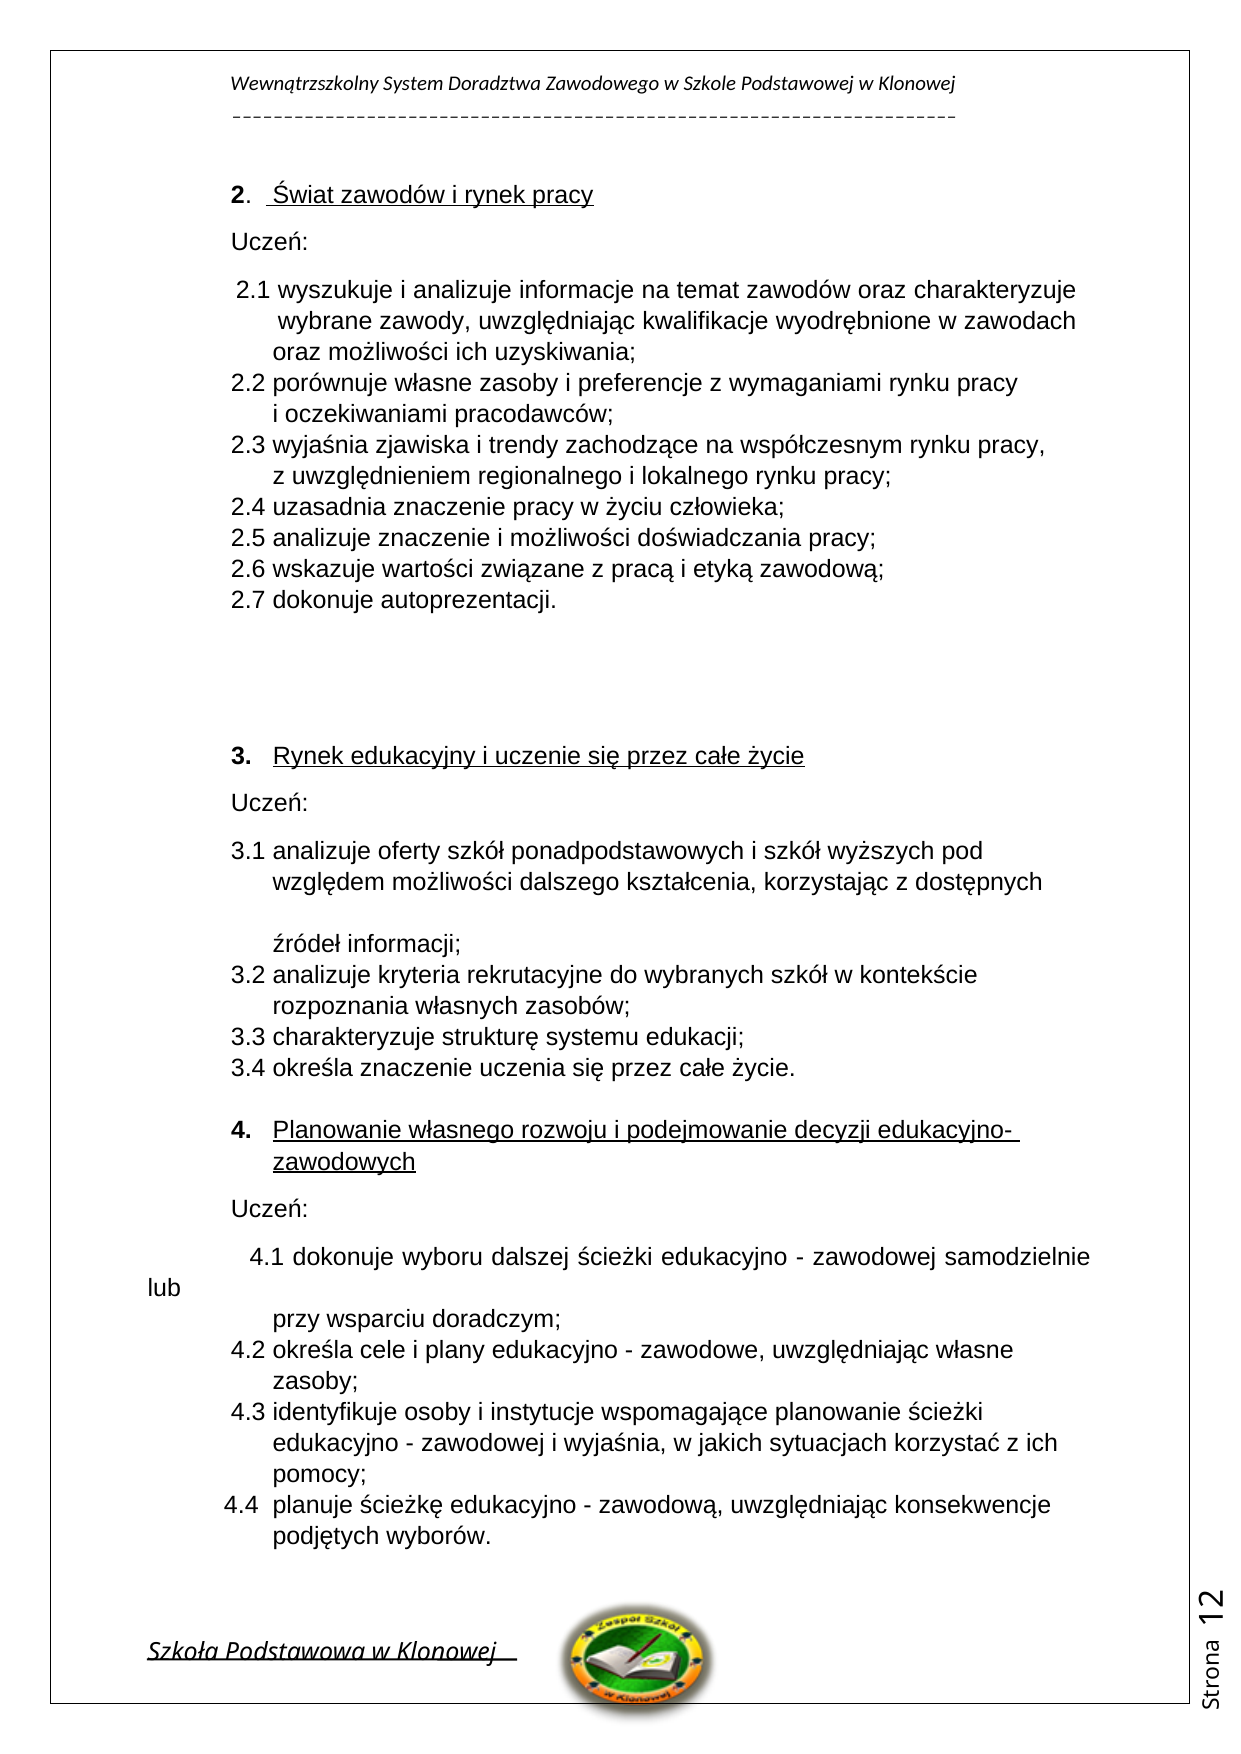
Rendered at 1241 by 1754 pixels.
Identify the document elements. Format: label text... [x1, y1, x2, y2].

text 2.6 wskazuje wartości związane z pracą i etyką zawodową; [147, 554, 1093, 583]
text 2.2 porównuje własne zasoby i preferencje z wymaganiami rynku pracy i oczekiwaniami pracodawców; [147, 368, 1093, 428]
text Uczeń: [147, 1194, 1093, 1223]
text 2.3 wyjaśnia zjawiska i trendy zachodzące na współczesnym rynku pracy, z uwzględnieniem regionalnego i lokalnego rynku pracy; [147, 430, 1093, 490]
text Uczeń: [147, 227, 1093, 256]
text 3. Rynek edukacyjny i uczenie się przez całe życie [147, 741, 1093, 769]
text 2.5 analizuje znaczenie i możliwości doświadczania pracy; [147, 523, 1093, 552]
text 2.4 uzasadnia znaczenie pracy w życiu człowieka; [147, 492, 1093, 521]
text 4. Planowanie własnego rozwoju i podejmowanie decyzji edukacyjno- zawodowych [147, 1116, 1093, 1175]
text 2.1 wyszukuje i analizuje informacje na temat zawodów oraz charakteryzuje wybrane zawody, uwzględniając kwalifikacje wyodrębnione w zawodach oraz możliwości ich uzyskiwania; [147, 275, 1093, 366]
text 3.2 analizuje kryteria rekrutacyjne do wybranych szkół w kontekście rozpoznania własnych zasobów; [147, 960, 1093, 1020]
text 4.4 planuje ścieżkę edukacyjno - zawodową, uwzględniając konsekwencje podjętych wyborów. [147, 1490, 1093, 1550]
text 3.3 charakteryzuje strukturę systemu edukacji; [147, 1022, 1093, 1051]
text 2. Świat zawodów i rynek pracy [147, 180, 1093, 208]
text 4.3 identyfikuje osoby i instytucje wspomagające planowanie ścieżki edukacyjno - zawodowej i wyjaśnia, w jakich sytuacjach korzystać z ich pomocy; [147, 1397, 1093, 1488]
text 4.2 określa cele i plany edukacyjno - zawodowe, uwzględniając własne zasoby; [147, 1335, 1093, 1395]
picture [554, 1598, 722, 1703]
picture [554, 1704, 722, 1730]
text 3.4 określa znaczenie uczenia się przez całe życie. [147, 1053, 1093, 1082]
text 2.7 dokonuje autoprezentacji. [147, 586, 1093, 614]
text 4.1 dokonuje wyboru dalszej ścieżki edukacyjno - zawodowej samodzielnie lub przy wsparciu doradczym; [147, 1242, 1093, 1333]
text Uczeń: [147, 788, 1093, 817]
text 3.1 analizuje oferty szkół ponadpodstawowych i szkół wyższych pod względem możliwości dalszego kształcenia, korzystając z dostępnych źródeł informacji; [147, 836, 1093, 958]
